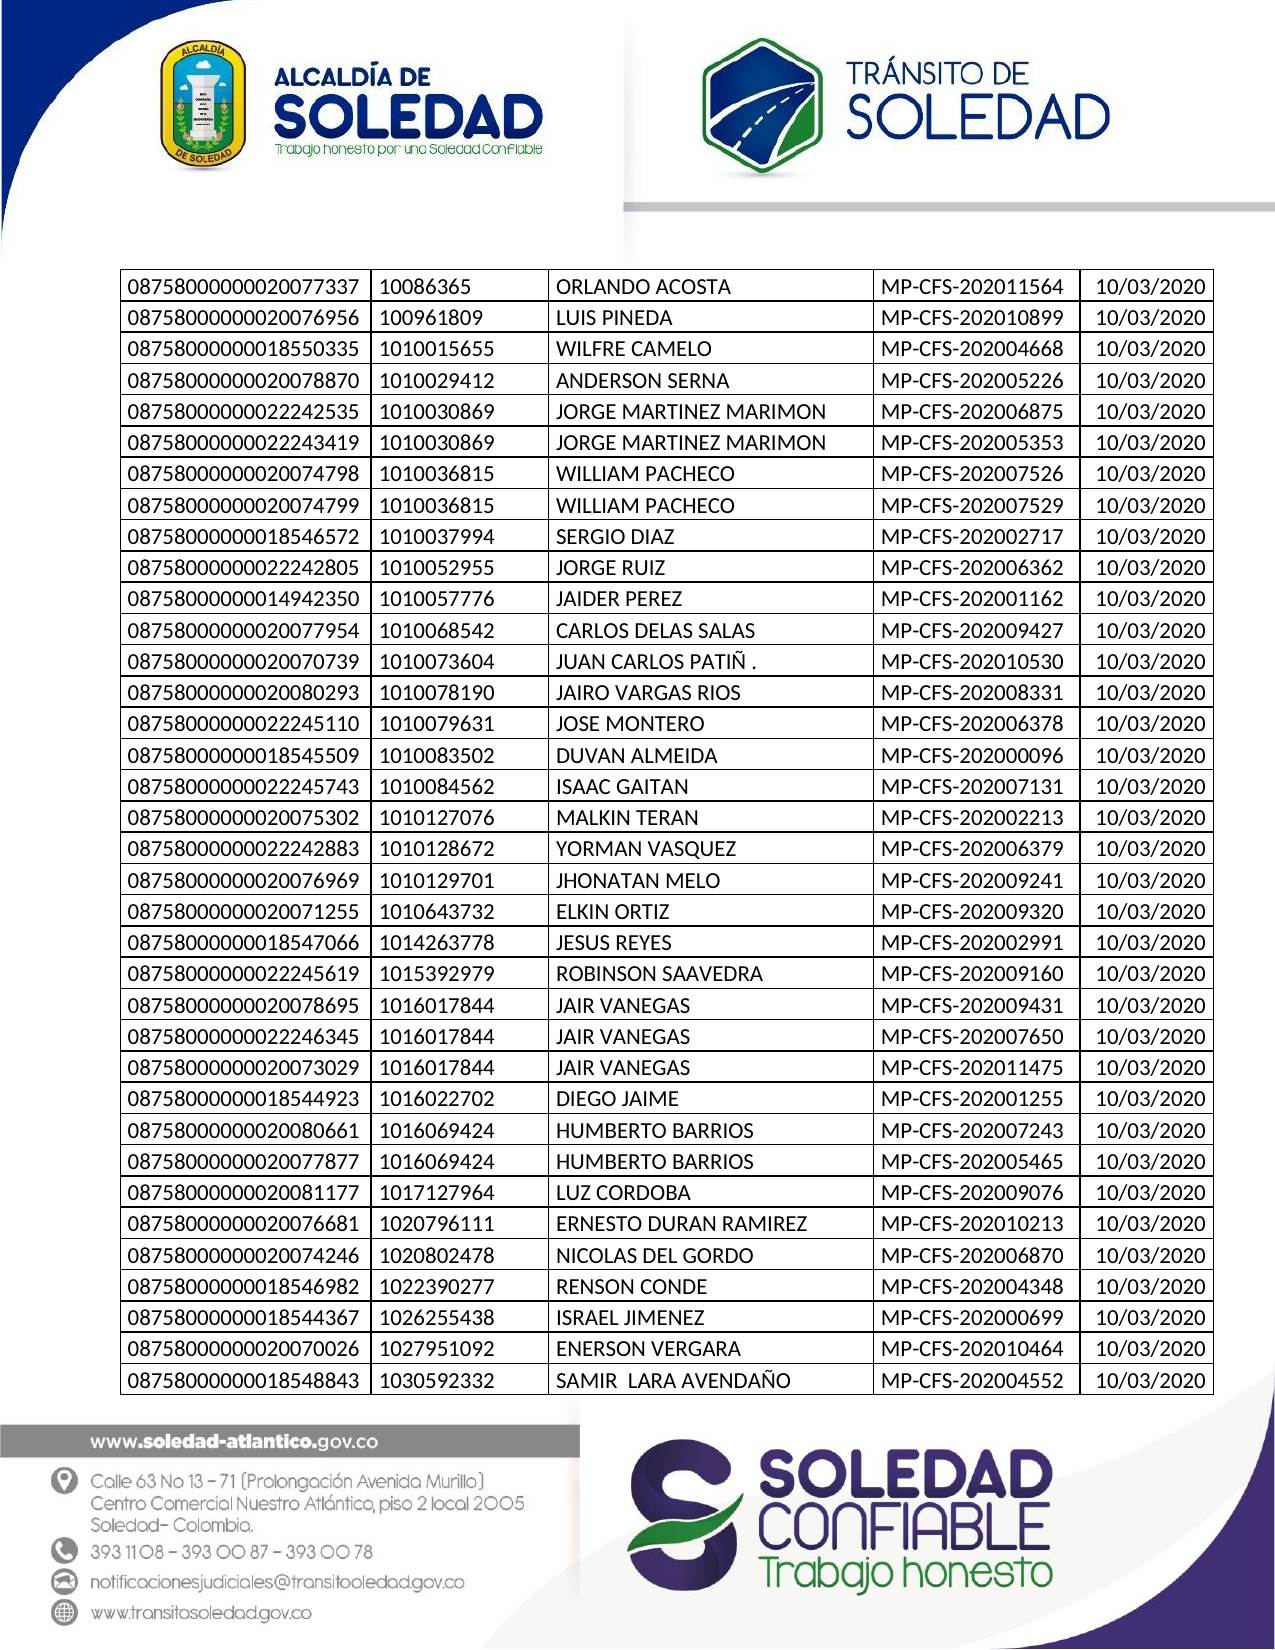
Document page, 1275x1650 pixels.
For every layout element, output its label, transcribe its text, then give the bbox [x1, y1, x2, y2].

table_cell MP-CFS-202010899 [874, 302, 1079, 331]
table_cell MP-CFS-202005465 [874, 1145, 1079, 1175]
table_cell 10/03/2020 [1081, 1020, 1213, 1050]
table_cell 08758000000022242535 [121, 395, 370, 425]
table_cell ORLANDO ACOSTA [549, 270, 873, 300]
table_cell MP-CFS-202010530 [874, 645, 1079, 675]
table_cell ISAAC GAITAN [549, 770, 873, 800]
table_cell 10/03/2020 [1081, 770, 1213, 800]
table_cell 1016017844 [372, 1020, 548, 1050]
table_cell 10/03/2020 [1081, 833, 1213, 862]
table_cell 08758000000022245619 [121, 958, 370, 987]
table_cell 1022390277 [372, 1270, 548, 1300]
table_cell 10/03/2020 [1081, 520, 1213, 550]
table_cell 1010084562 [372, 770, 548, 800]
table_cell MP-CFS-202008331 [874, 677, 1079, 706]
table_cell 10/03/2020 [1081, 1208, 1213, 1237]
table_cell JAIR VANEGAS [549, 989, 873, 1019]
table_cell 10/03/2020 [1081, 427, 1213, 456]
table_cell 10/03/2020 [1081, 802, 1213, 831]
table_cell 1016069424 [372, 1145, 548, 1175]
table_cell HUMBERTO BARRIOS [549, 1114, 873, 1144]
table_cell 1020802478 [372, 1239, 548, 1269]
table_cell 1010078190 [372, 677, 548, 706]
table_cell 10/03/2020 [1081, 395, 1213, 425]
table_cell 10/03/2020 [1081, 708, 1213, 737]
table_cell 10/03/2020 [1081, 1364, 1213, 1394]
table_cell MP-CFS-202010464 [874, 1333, 1079, 1362]
table_cell MP-CFS-202007529 [874, 489, 1079, 519]
table_cell YORMAN VASQUEZ [549, 833, 873, 862]
table_cell 10/03/2020 [1081, 1239, 1213, 1269]
table_cell JUAN CARLOS PATIÑ . [549, 645, 873, 675]
table_cell 10/03/2020 [1081, 364, 1213, 394]
table_cell 08758000000020080293 [121, 677, 370, 706]
table_cell MP-CFS-202006870 [874, 1239, 1079, 1269]
table_cell ISRAEL JIMENEZ [549, 1302, 873, 1331]
table_cell 1010029412 [372, 364, 548, 394]
table_cell 1016017844 [372, 1052, 548, 1081]
table_cell MP-CFS-202009431 [874, 989, 1079, 1019]
table_cell JESUS REYES [549, 927, 873, 956]
table_cell DUVAN ALMEIDA [549, 739, 873, 769]
table_cell JORGE MARTINEZ MARIMON [549, 427, 873, 456]
table_cell LUIS PINEDA [549, 302, 873, 331]
table_cell 08758000000020080661 [121, 1114, 370, 1144]
table_cell JAIDER PEREZ [549, 583, 873, 612]
table_cell 10/03/2020 [1081, 333, 1213, 362]
table_cell 10/03/2020 [1081, 989, 1213, 1019]
table_cell 1016069424 [372, 1114, 548, 1144]
table_cell MP-CFS-202002213 [874, 802, 1079, 831]
table_cell MP-CFS-202001255 [874, 1083, 1079, 1112]
table_cell MP-CFS-202006875 [874, 395, 1079, 425]
table_cell 08758000000020070739 [121, 645, 370, 675]
table_cell 1010129701 [372, 864, 548, 894]
table_cell 1010037994 [372, 520, 548, 550]
table_cell MP-CFS-202000699 [874, 1302, 1079, 1331]
table_cell 1015392979 [372, 958, 548, 987]
table_cell 08758000000022246345 [121, 1020, 370, 1050]
table_cell WILLIAM PACHECO [549, 489, 873, 519]
table_cell 1010128672 [372, 833, 548, 862]
table_cell JAIR VANEGAS [549, 1052, 873, 1081]
table_cell 10086365 [372, 270, 548, 300]
table_cell 1010052955 [372, 552, 548, 581]
table_cell 10/03/2020 [1081, 1114, 1213, 1144]
table_cell 1010643732 [372, 895, 548, 925]
table_cell MP-CFS-202007650 [874, 1020, 1079, 1050]
table_cell 08758000000020078695 [121, 989, 370, 1019]
table_cell SAMIR LARA AVENDAÑO [549, 1364, 873, 1394]
table_cell MP-CFS-202004668 [874, 333, 1079, 362]
table_cell MP-CFS-202009160 [874, 958, 1079, 987]
table_cell 08758000000020078870 [121, 364, 370, 394]
table_cell 1010073604 [372, 645, 548, 675]
table_cell 10/03/2020 [1081, 927, 1213, 956]
table_cell LUZ CORDOBA [549, 1177, 873, 1206]
table_cell 10/03/2020 [1081, 458, 1213, 487]
table_cell 1010036815 [372, 458, 548, 487]
table_cell 10/03/2020 [1081, 489, 1213, 519]
table_cell 10/03/2020 [1081, 1052, 1213, 1081]
table_cell JAIR VANEGAS [549, 1020, 873, 1050]
table_cell 1016022702 [372, 1083, 548, 1112]
table_cell 08758000000020077954 [121, 614, 370, 644]
table_cell 10/03/2020 [1081, 614, 1213, 644]
table_cell 10/03/2020 [1081, 1083, 1213, 1112]
table_cell 08758000000014942350 [121, 583, 370, 612]
table_cell 1010083502 [372, 739, 548, 769]
table_cell 08758000000020070026 [121, 1333, 370, 1362]
table_cell 100961809 [372, 302, 548, 331]
table_cell 1010030869 [372, 427, 548, 456]
table_cell 08758000000020076956 [121, 302, 370, 331]
table_cell 08758000000018544923 [121, 1083, 370, 1112]
table_cell 10/03/2020 [1081, 583, 1213, 612]
table_cell 08758000000020076681 [121, 1208, 370, 1237]
table_cell 08758000000020076969 [121, 864, 370, 894]
table_cell 10/03/2020 [1081, 958, 1213, 987]
table_cell MP-CFS-202009320 [874, 895, 1079, 925]
table_cell MP-CFS-202005226 [874, 364, 1079, 394]
table_cell 08758000000022242883 [121, 833, 370, 862]
table_cell JHONATAN MELO [549, 864, 873, 894]
table_cell 1010127076 [372, 802, 548, 831]
table_cell 08758000000022242805 [121, 552, 370, 581]
table_cell 1010015655 [372, 333, 548, 362]
table_cell 08758000000018546982 [121, 1270, 370, 1300]
table_cell RENSON CONDE [549, 1270, 873, 1300]
table_cell 08758000000020077337 [121, 270, 370, 300]
table_cell 08758000000022243419 [121, 427, 370, 456]
table_cell ERNESTO DURAN RAMIREZ [549, 1208, 873, 1237]
table_cell ELKIN ORTIZ [549, 895, 873, 925]
table_cell 08758000000022245743 [121, 770, 370, 800]
table_cell JAIRO VARGAS RIOS [549, 677, 873, 706]
table_cell 08758000000018544367 [121, 1302, 370, 1331]
table_cell 10/03/2020 [1081, 645, 1213, 675]
table_cell 1010079631 [372, 708, 548, 737]
table_cell 10/03/2020 [1081, 864, 1213, 894]
table_cell WILLIAM PACHECO [549, 458, 873, 487]
table_cell NICOLAS DEL GORDO [549, 1239, 873, 1269]
table_cell 10/03/2020 [1081, 552, 1213, 581]
table_cell MP-CFS-202011564 [874, 270, 1079, 300]
table_cell MP-CFS-202009076 [874, 1177, 1079, 1206]
table_cell 08758000000018548843 [121, 1364, 370, 1394]
table_cell ENERSON VERGARA [549, 1333, 873, 1362]
table_cell 1010036815 [372, 489, 548, 519]
table_cell MP-CFS-202000096 [874, 739, 1079, 769]
picture [0, 1360, 1275, 1649]
table_cell MP-CFS-202002991 [874, 927, 1079, 956]
table_cell SERGIO DIAZ [549, 520, 873, 550]
table_cell MP-CFS-202006362 [874, 552, 1079, 581]
table_cell 1026255438 [372, 1302, 548, 1331]
table_cell 08758000000018546572 [121, 520, 370, 550]
table_cell 1014263778 [372, 927, 548, 956]
table_cell 10/03/2020 [1081, 1177, 1213, 1206]
table_cell 10/03/2020 [1081, 895, 1213, 925]
table_cell 10/03/2020 [1081, 1270, 1213, 1300]
table_cell MP-CFS-202006379 [874, 833, 1079, 862]
table_cell 08758000000020081177 [121, 1177, 370, 1206]
table_cell 08758000000018550335 [121, 333, 370, 362]
table_cell MP-CFS-202010213 [874, 1208, 1079, 1237]
table_cell 08758000000020073029 [121, 1052, 370, 1081]
table_cell 1027951092 [372, 1333, 548, 1362]
table_cell ROBINSON SAAVEDRA [549, 958, 873, 987]
table_cell 08758000000020074798 [121, 458, 370, 487]
table_cell 08758000000020077877 [121, 1145, 370, 1175]
table_cell 08758000000022245110 [121, 708, 370, 737]
table_cell MP-CFS-202009427 [874, 614, 1079, 644]
table_cell 08758000000018547066 [121, 927, 370, 956]
table_cell MP-CFS-202004552 [874, 1364, 1079, 1394]
table_cell 08758000000020074246 [121, 1239, 370, 1269]
table_cell 1030592332 [372, 1364, 548, 1394]
table_cell MP-CFS-202001162 [874, 583, 1079, 612]
table_cell JOSE MONTERO [549, 708, 873, 737]
table_cell MP-CFS-202011475 [874, 1052, 1079, 1081]
table_cell ANDERSON SERNA [549, 364, 873, 394]
table_cell 1010030869 [372, 395, 548, 425]
table_cell 10/03/2020 [1081, 1145, 1213, 1175]
table_cell 1010057776 [372, 583, 548, 612]
table_cell 1017127964 [372, 1177, 548, 1206]
table_cell 10/03/2020 [1081, 1333, 1213, 1362]
table_cell 08758000000018545509 [121, 739, 370, 769]
table_cell MP-CFS-202002717 [874, 520, 1079, 550]
table_cell 10/03/2020 [1081, 677, 1213, 706]
table_cell JORGE RUIZ [549, 552, 873, 581]
table_cell 1020796111 [372, 1208, 548, 1237]
table_cell MP-CFS-202009241 [874, 864, 1079, 894]
table_cell 10/03/2020 [1081, 270, 1213, 300]
table_cell MALKIN TERAN [549, 802, 873, 831]
table_cell MP-CFS-202006378 [874, 708, 1079, 737]
table_cell WILFRE CAMELO [549, 333, 873, 362]
picture [1, 0, 1275, 271]
table_cell MP-CFS-202007526 [874, 458, 1079, 487]
table_cell JORGE MARTINEZ MARIMON [549, 395, 873, 425]
table_cell DIEGO JAIME [549, 1083, 873, 1112]
table_cell MP-CFS-202004348 [874, 1270, 1079, 1300]
table_cell 10/03/2020 [1081, 1302, 1213, 1331]
table_cell 08758000000020075302 [121, 802, 370, 831]
table_cell 1010068542 [372, 614, 548, 644]
table_cell 1016017844 [372, 989, 548, 1019]
table_cell MP-CFS-202007243 [874, 1114, 1079, 1144]
table_cell MP-CFS-202005353 [874, 427, 1079, 456]
table_cell MP-CFS-202007131 [874, 770, 1079, 800]
table_cell 08758000000020074799 [121, 489, 370, 519]
table_cell HUMBERTO BARRIOS [549, 1145, 873, 1175]
table_cell 08758000000020071255 [121, 895, 370, 925]
table_cell 10/03/2020 [1081, 302, 1213, 331]
table_cell 10/03/2020 [1081, 739, 1213, 769]
table_cell CARLOS DELAS SALAS [549, 614, 873, 644]
